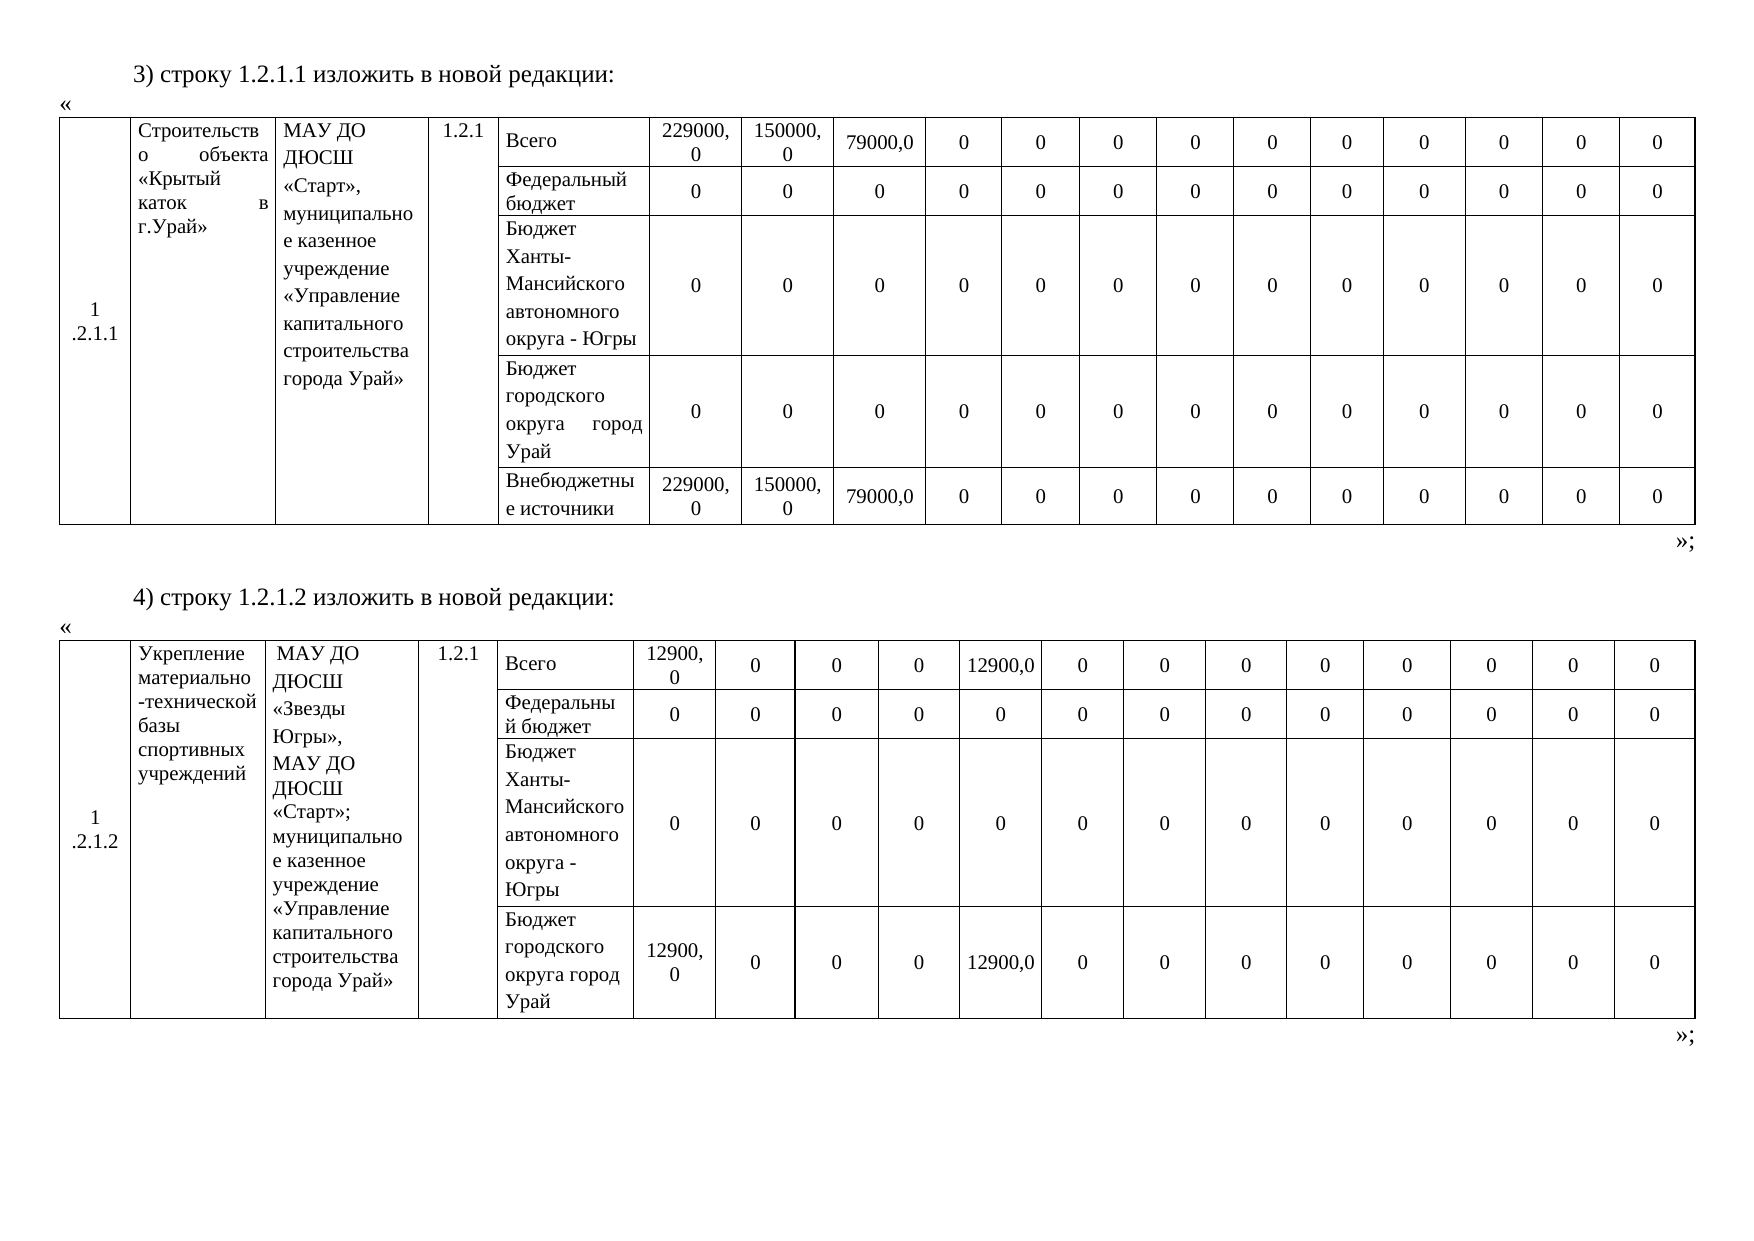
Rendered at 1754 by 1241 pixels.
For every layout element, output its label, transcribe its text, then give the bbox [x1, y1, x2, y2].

table_cell 0 [1311, 356, 1383, 467]
table_cell 0 [960, 690, 1041, 738]
table_cell 0 [1042, 739, 1123, 906]
table_cell 0 [1080, 216, 1156, 355]
table_cell 0 [926, 167, 1001, 215]
table_cell 0 [834, 167, 925, 215]
table_cell 0 [716, 690, 794, 738]
table_cell 79000,0 [834, 468, 925, 524]
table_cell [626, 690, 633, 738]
table_cell 0 [1615, 690, 1694, 738]
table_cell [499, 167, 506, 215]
table_header Укрепление материально-технической базы спортивных учреждений [131, 641, 265, 1018]
table_cell 229000,0 [650, 468, 741, 524]
table_header 0 [1157, 118, 1233, 166]
table_cell 0 [960, 739, 1041, 906]
table_header 0 [1206, 641, 1286, 689]
table_header Всего [499, 118, 649, 166]
table_cell 0 [1287, 739, 1363, 906]
table_cell 0 [1543, 216, 1619, 355]
table_cell 0 [1157, 468, 1233, 524]
table_cell 0 [926, 356, 1001, 467]
text « [59, 88, 1695, 117]
table_cell 0 [1311, 167, 1383, 215]
table_cell 0 [650, 356, 741, 467]
table_header 0 [1615, 641, 1694, 689]
table_cell 0 [634, 690, 715, 738]
table_cell 0 [650, 216, 741, 355]
table_cell 0 [1287, 690, 1363, 738]
table_cell 0 [1157, 216, 1233, 355]
table_header 1.2.1 [429, 118, 498, 524]
table_cell 0 [879, 739, 959, 906]
table_cell 0 [1206, 690, 1286, 738]
table_cell Внебюджетные источники [499, 468, 649, 524]
table_cell 0 [1451, 690, 1532, 738]
table_cell 0 [796, 739, 878, 906]
table_header 0 [1384, 118, 1465, 166]
table_cell 0 [1080, 468, 1156, 524]
table_cell 0 [1384, 468, 1465, 524]
table_cell Бюджет городского округа город Урай [498, 907, 633, 1018]
table_cell 12900,0 [634, 907, 715, 1018]
table_cell Бюджет Ханты-Мансийского автономного округа - Югры [499, 216, 649, 355]
table_header Всего [498, 641, 633, 689]
table_cell 0 [1234, 468, 1310, 524]
table_header 12900,0 [960, 641, 1041, 689]
table_cell 0 [1002, 216, 1079, 355]
table_cell 150000,0 [742, 468, 833, 524]
text « [59, 611, 1695, 640]
table_cell 0 [1543, 167, 1619, 215]
table_cell 0 [1234, 216, 1310, 355]
table_cell 0 [1311, 216, 1383, 355]
table_header 0 [1620, 118, 1694, 166]
table_cell 0 [1002, 468, 1079, 524]
table_cell 0 [1543, 356, 1619, 467]
table_cell 0 [879, 690, 959, 738]
table_cell 0 [1206, 907, 1286, 1018]
table_cell 0 [1364, 739, 1450, 906]
table_cell 0 [879, 907, 959, 1018]
table_header 0 [796, 641, 878, 689]
table_cell 0 [834, 216, 925, 355]
table_cell 0 [1620, 356, 1694, 467]
table_cell 0 [1042, 690, 1123, 738]
table_header 0 [1466, 118, 1542, 166]
table_header 0 [1234, 118, 1310, 166]
table_cell 0 [1533, 739, 1614, 906]
table_cell 0 [650, 167, 741, 215]
table_cell 0 [1002, 356, 1079, 467]
table_cell 0 [1124, 907, 1205, 1018]
table_header 0 [716, 641, 794, 689]
table_header 79000,0 [834, 118, 925, 166]
table_cell 0 [1451, 739, 1532, 906]
table_cell 0 [1080, 167, 1156, 215]
table_header 0 [1080, 118, 1156, 166]
table_header 0 [1311, 118, 1383, 166]
table_header 0 [1543, 118, 1619, 166]
table_cell 0 [742, 356, 833, 467]
table_cell 0 [1206, 739, 1286, 906]
table_cell 0 [1384, 167, 1465, 215]
table_cell 0 [1364, 907, 1450, 1018]
table_cell 0 [1620, 216, 1694, 355]
table_header 0 [1124, 641, 1205, 689]
table_cell 0 [926, 468, 1001, 524]
table_cell 0 [1002, 167, 1079, 215]
text 4) строку 1.2.1.2 изложить в новой редакции: [59, 582, 1695, 611]
table_cell 0 [1234, 167, 1310, 215]
text 3) строку 1.2.1.1 изложить в новой редакции: [59, 59, 1695, 88]
table_cell 0 [796, 907, 878, 1018]
table_cell 0 [796, 690, 878, 738]
table_cell 0 [716, 907, 794, 1018]
table_cell 0 [1157, 167, 1233, 215]
table_cell 0 [834, 356, 925, 467]
table_cell 0 [634, 739, 715, 906]
table_cell 0 [1620, 468, 1694, 524]
table_cell 0 [1466, 356, 1542, 467]
table_cell 0 [1384, 216, 1465, 355]
table_header 0 [1002, 118, 1079, 166]
table_cell 0 [742, 167, 833, 215]
table_header МАУ ДО ДЮСШ «Звезды Югры», МАУ ДО ДЮСШ «Старт»; муниципальное казенное учреждение «Управление капитального строительства города Урай» [266, 641, 418, 1018]
table_header 0 [1364, 641, 1450, 689]
table_cell 0 [1287, 907, 1363, 1018]
table_header 0 [1533, 641, 1614, 689]
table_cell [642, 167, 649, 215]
table_cell 0 [1384, 356, 1465, 467]
table_cell 0 [1620, 167, 1694, 215]
table_cell 0 [1533, 690, 1614, 738]
table_cell 0 [1533, 907, 1614, 1018]
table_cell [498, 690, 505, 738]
table_header 1.2.1.1 [60, 118, 130, 524]
table_cell 0 [1124, 690, 1205, 738]
table_cell 12900,0 [960, 907, 1041, 1018]
table_cell 0 [1311, 468, 1383, 524]
table_cell 0 [1615, 907, 1694, 1018]
table_cell 0 [926, 216, 1001, 355]
table_cell 0 [1451, 907, 1532, 1018]
table_cell 0 [716, 739, 794, 906]
text »; [59, 1019, 1695, 1048]
table_header 0 [1287, 641, 1363, 689]
table_header МАУ ДО ДЮСШ «Старт», муниципальное казенное учреждение «Управление капитального строительства города Урай» [276, 118, 428, 524]
table_header 1.2.1.2 [60, 641, 130, 1018]
text »; [59, 525, 1695, 554]
table_header Строительство объекта «Крытый каток в г.Урай» [131, 118, 275, 524]
table_cell 0 [1615, 739, 1694, 906]
table_header 0 [926, 118, 1001, 166]
table_cell 0 [1124, 739, 1205, 906]
table_header 0 [879, 641, 959, 689]
table_cell 0 [1543, 468, 1619, 524]
table_cell 0 [1466, 468, 1542, 524]
table_cell 0 [1466, 216, 1542, 355]
table_cell 0 [1157, 356, 1233, 467]
table_cell Бюджет городского округа город Урай [499, 356, 649, 467]
table_header 0 [1042, 641, 1123, 689]
table_cell 0 [742, 216, 833, 355]
table_cell Бюджет Ханты-Мансийского автономного округа - Югры [498, 739, 633, 906]
table_header 0 [1451, 641, 1532, 689]
table_cell 0 [1080, 356, 1156, 467]
table_cell 0 [1042, 907, 1123, 1018]
table_cell 0 [1466, 167, 1542, 215]
table_cell 0 [1364, 690, 1450, 738]
table_cell 0 [1234, 356, 1310, 467]
table_header 1.2.1 [419, 641, 497, 1018]
